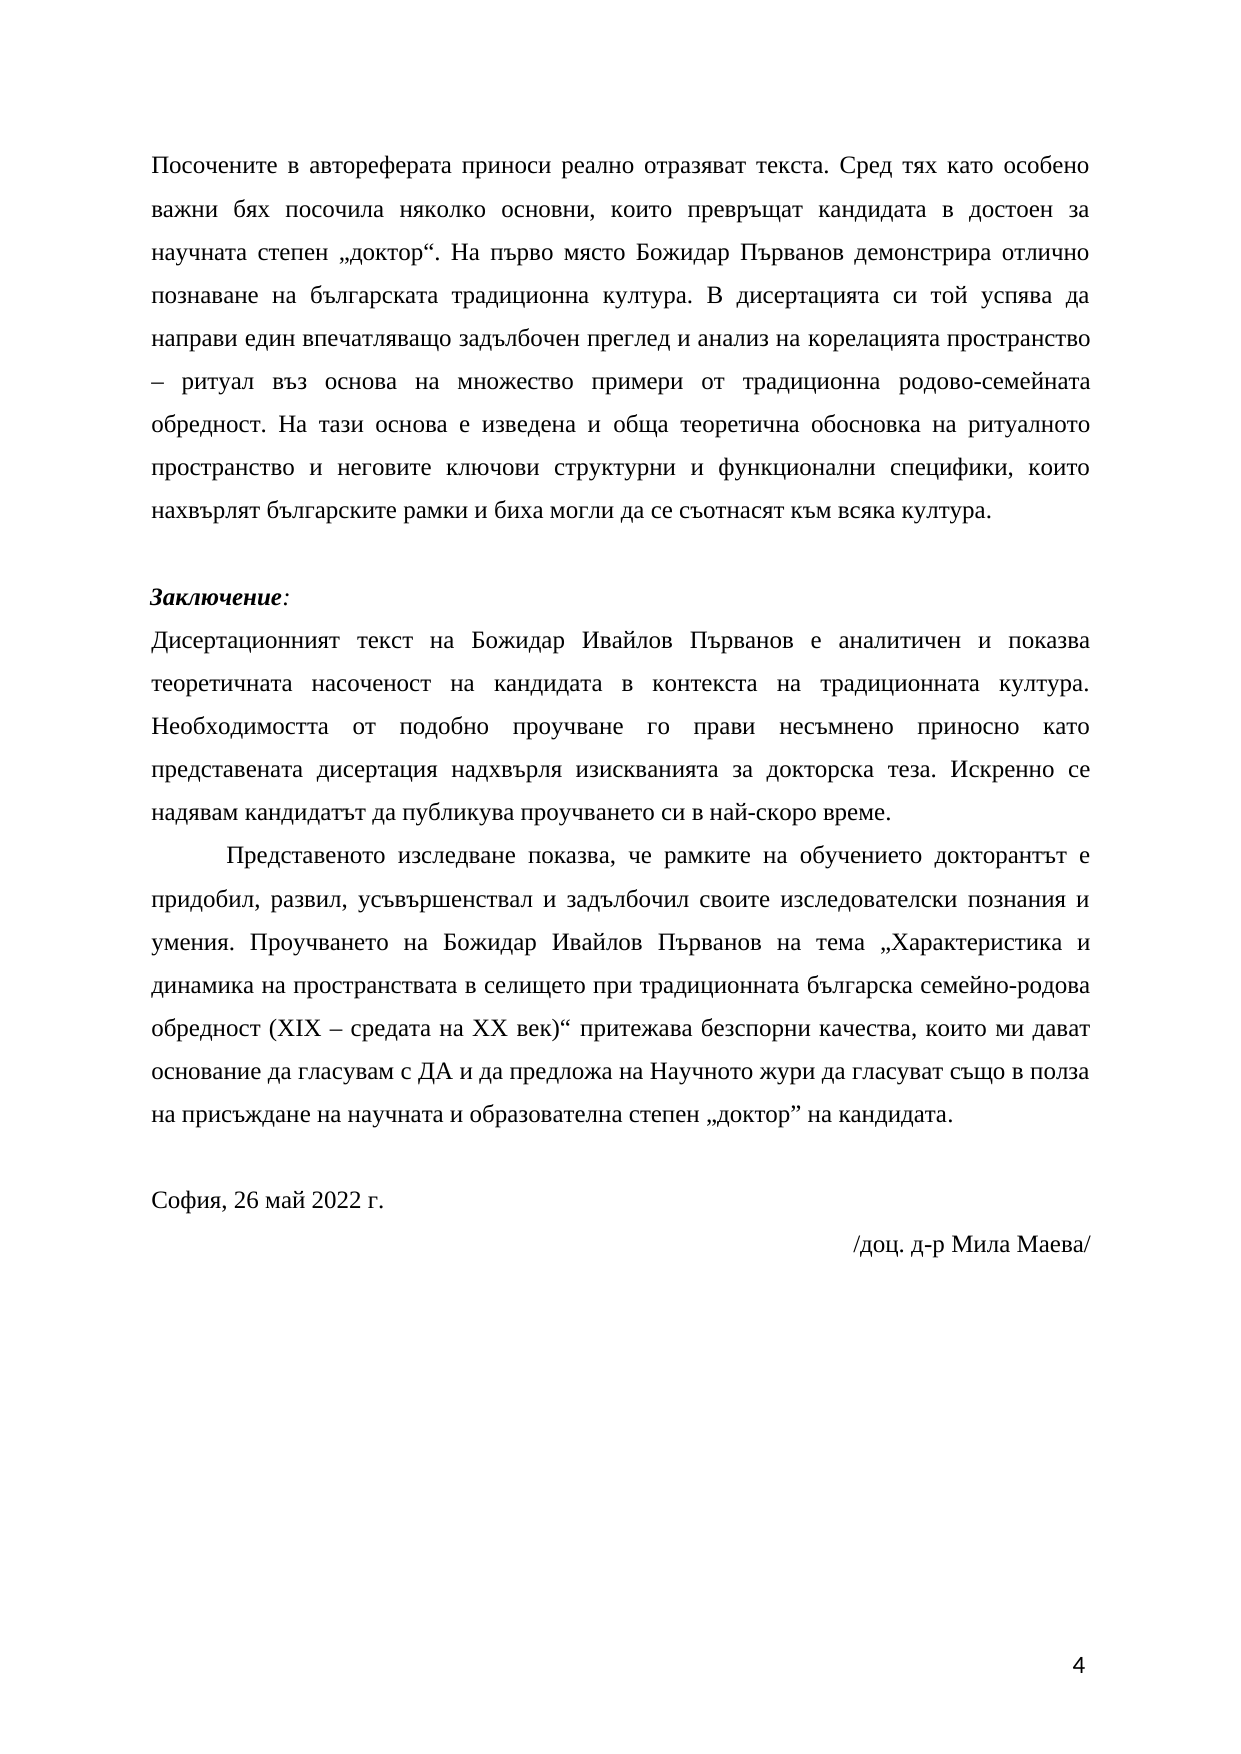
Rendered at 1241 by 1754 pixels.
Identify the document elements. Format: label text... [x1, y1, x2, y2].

text Дисертационният текст на Божидар Ивайлов Първанов е аналитичен и показва теоретичната насоченост на кандидата в контекста на традиционната култура. Необходимостта от подобно проучване го прави несъмнено приносно като представената дисертация надхвърля изискванията за докторска теза. Искренно се надявам кандидатът да публикува проучването си в най-скоро време. [151, 625, 1091, 826]
text Представеното изследване показва, че рамките на обучението докторантът е придобил, развил, усъвършенствал и задълбочил своите изследователски познания и умения. Проучването на Божидар Ивайлов Първанов на тема „Характеристика и динамика на пространствата в селището при традиционната българска семейно-родова обредност (XIX ‒ средата на XX век)“ притежава безспорни качества, които ми дават основание да гласувам с ДА и да предложа на Научното жури да гласуват също в полза на присъждане на научната и образователна степен „доктор” на кандидата. [151, 841, 1091, 1128]
text Посочените в автореферата приноси реално отразяват текста. Сред тях като особено важни бях посочила няколко основни, които превръщат кандидата в достоен за научната степен „доктор“. На първо място Божидар Първанов демонстрира отлично познаване на българската традиционна култура. В дисертацията си той успява да направи един впечатляващо задълбочен преглед и анализ на корелацията пространство – ритуал въз основа на множество примери от традиционна родово-семейната обредност. На тази основа е изведена и обща теоретична обосновка на ритуалното пространство и неговите ключови структурни и функционални специфики, които нахвърлят българските рамки и биха могли да се съотнасят към всяка култура. [151, 151, 1091, 524]
text София, 26 май 2022 г. [151, 1186, 1091, 1214]
text /доц. д-р Мила Маева/ [151, 1229, 1091, 1257]
text Заключение: [150, 582, 1091, 611]
